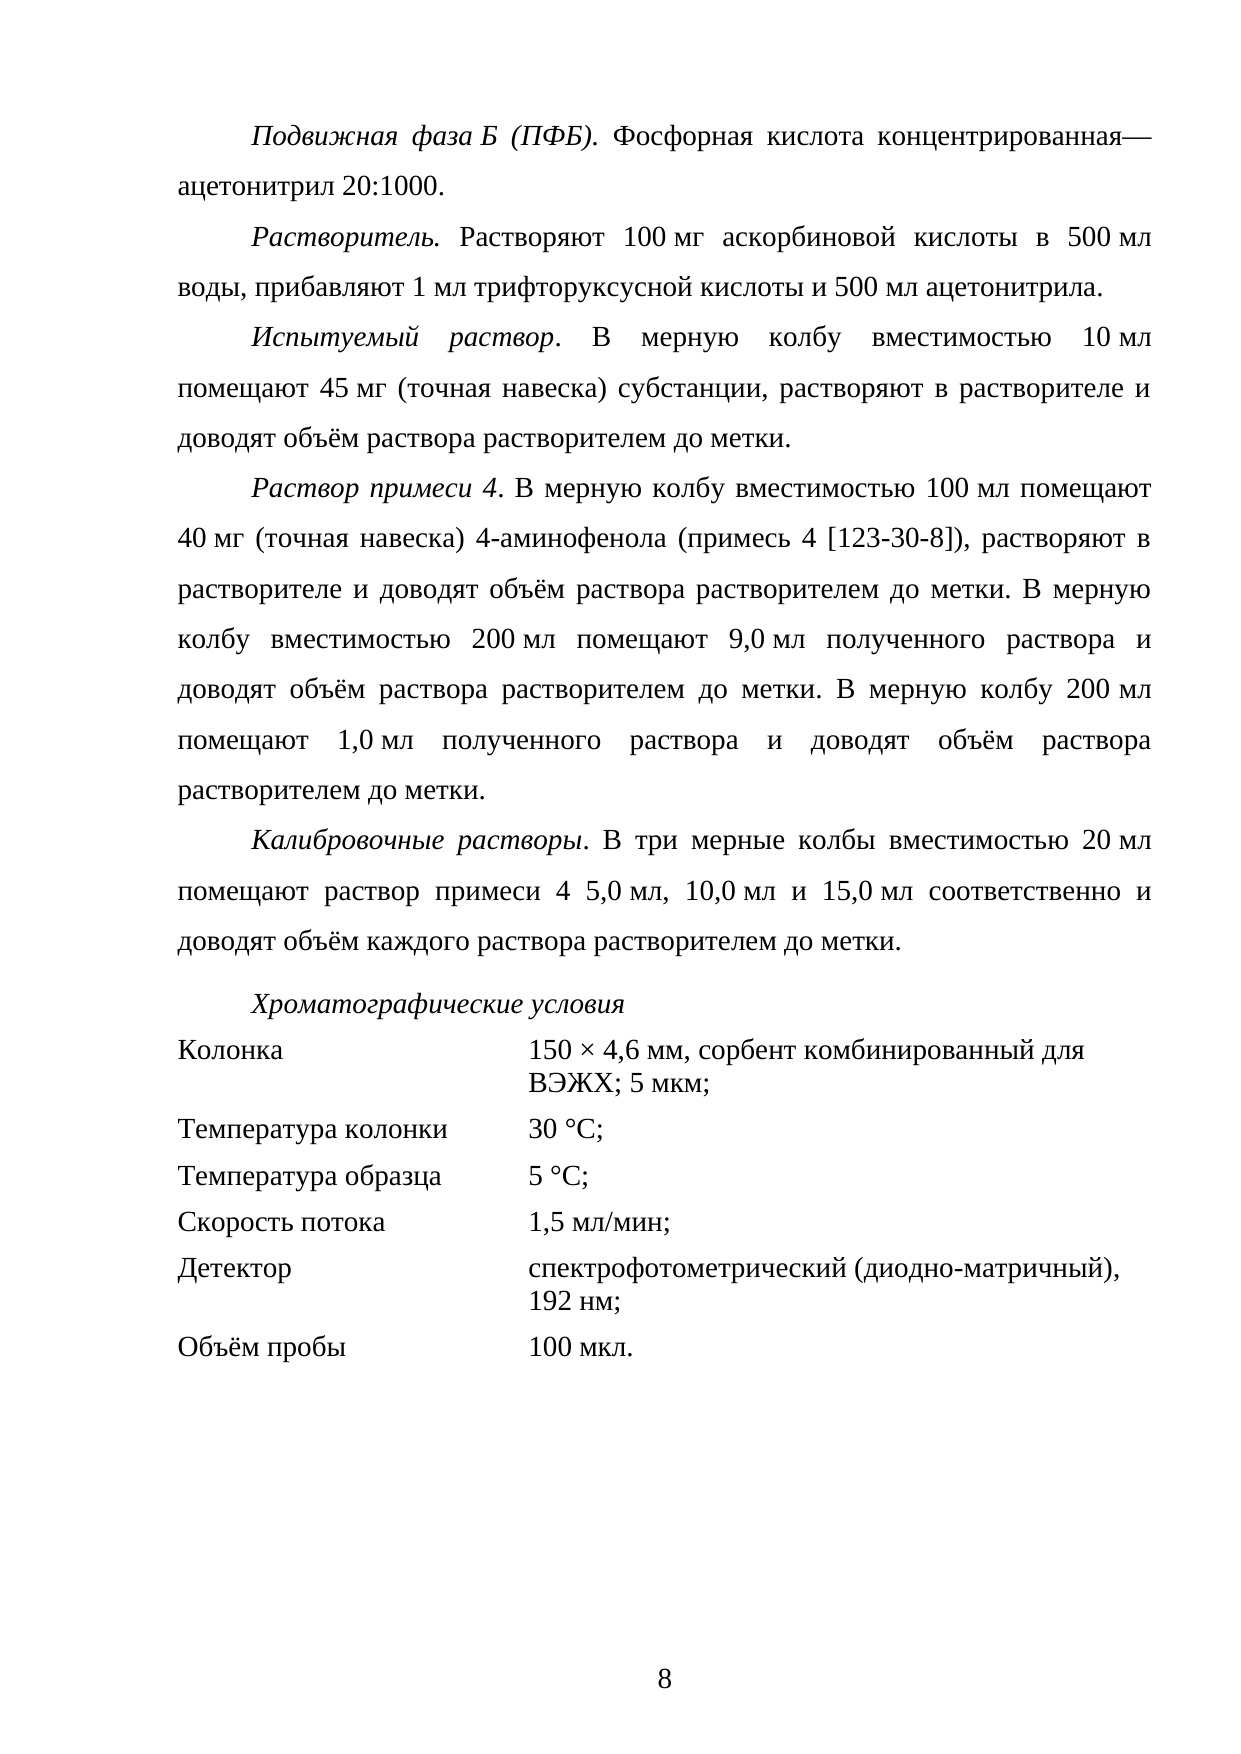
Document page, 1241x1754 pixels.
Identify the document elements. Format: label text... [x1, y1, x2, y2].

table_header Колонка [166, 1032, 517, 1112]
table_cell Температура образца [166, 1158, 517, 1204]
text Растворитель. Растворяют 100 мг аскорбиновой кислоты в 500 мл воды, прибавляют 1 мл трифторуксусной кислоты и 500 мл ацетонитрила. [177, 219, 1152, 303]
text Хроматографические условия [177, 986, 1152, 1019]
text Раствор примеси 4. В мерную колбу вместимостью 100 мл помещают 40 мг (точная навеска) 4-аминофенола (примесь 4 [123-30-8]), растворяют в растворителе и доводят объём раствора растворителем до метки. В мерную колбу вместимостью 200 мл помещают 9,0 мл полученного раствора и доводят объём раствора растворителем до метки. В мерную колбу 200 мл помещают 1,0 мл полученного раствора и доводят объём раствора растворителем до метки. [177, 470, 1152, 806]
text Калибровочные растворы. В три мерные колбы вместимостью 20 мл помещают раствор примеси 4 5,0 мл, 10,0 мл и 15,0 мл соответственно и доводят объём каждого раствора растворителем до метки. [177, 822, 1152, 957]
table_cell спектрофотометрический (диодно-матричный), 192 нм; [517, 1250, 1163, 1329]
text Подвижная фаза Б (ПФБ). Фосфорная кислота концентрированная—ацетонитрил 20:1000. [177, 118, 1152, 202]
table_cell Детектор [166, 1250, 517, 1329]
table_header 150 × 4,6 мм, сорбент комбинированный для ВЭЖХ; 5 мкм; [517, 1032, 1163, 1112]
table_cell 1,5 мл/мин; [517, 1204, 1163, 1250]
table_cell 30 °С; [517, 1112, 1163, 1158]
text Испытуемый раствор. В мерную колбу вместимостью 10 мл помещают 45 мг (точная навеска) субстанции, растворяют в растворителе и доводят объём раствора растворителем до метки. [177, 319, 1152, 453]
table_cell Скорость потока [166, 1204, 517, 1250]
table_cell 5 °С; [517, 1158, 1163, 1204]
table_cell Температура колонки [166, 1112, 517, 1158]
table_cell Объём пробы [166, 1329, 517, 1375]
table_cell 100 мкл. [517, 1329, 1163, 1375]
